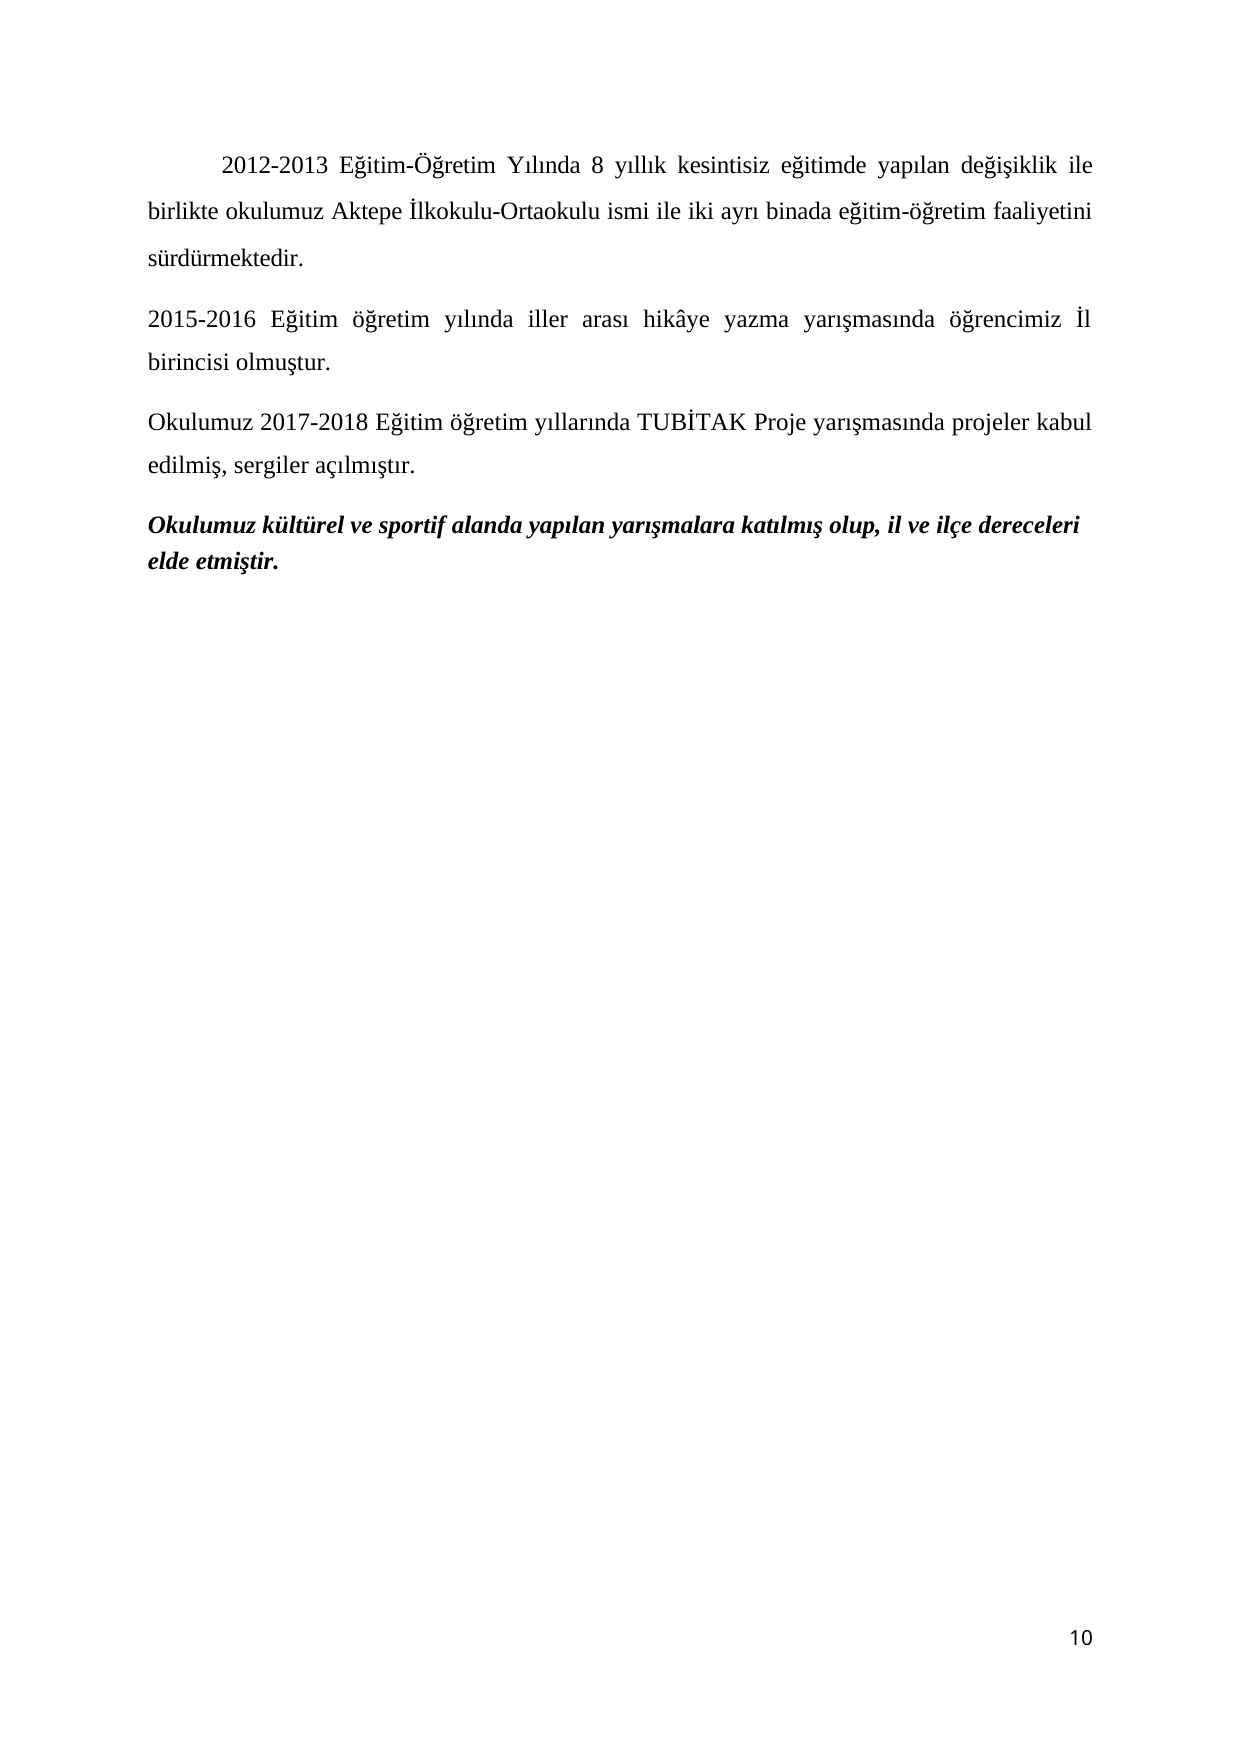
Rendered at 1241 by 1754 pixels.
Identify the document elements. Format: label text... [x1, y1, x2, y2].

text 2015-2016 Eğitim öğretim yılında iller arası hikâye yazma yarışmasında öğrencimiz İl birincisi olmuştur. [148, 304, 1093, 376]
text Okulumuz 2017-2018 Eğitim öğretim yıllarında TUBİTAK Proje yarışmasında projeler kabul edilmiş, sergiler açılmıştır. [148, 407, 1093, 479]
text Okulumuz kültürel ve sportif alanda yapılan yarışmalara katılmış olup, il ve ilçe dereceleri elde etmiştir. [148, 510, 1093, 574]
text 2012-2013 Eğitim-Öğretim Yılında 8 yıllık kesintisiz eğitimde yapılan değişiklik ile birlikte okulumuz Aktepe İlkokulu-Ortaokulu ismi ile iki ayrı binada eğitim-öğretim faaliyetini sürdürmektedir. [148, 148, 1093, 272]
